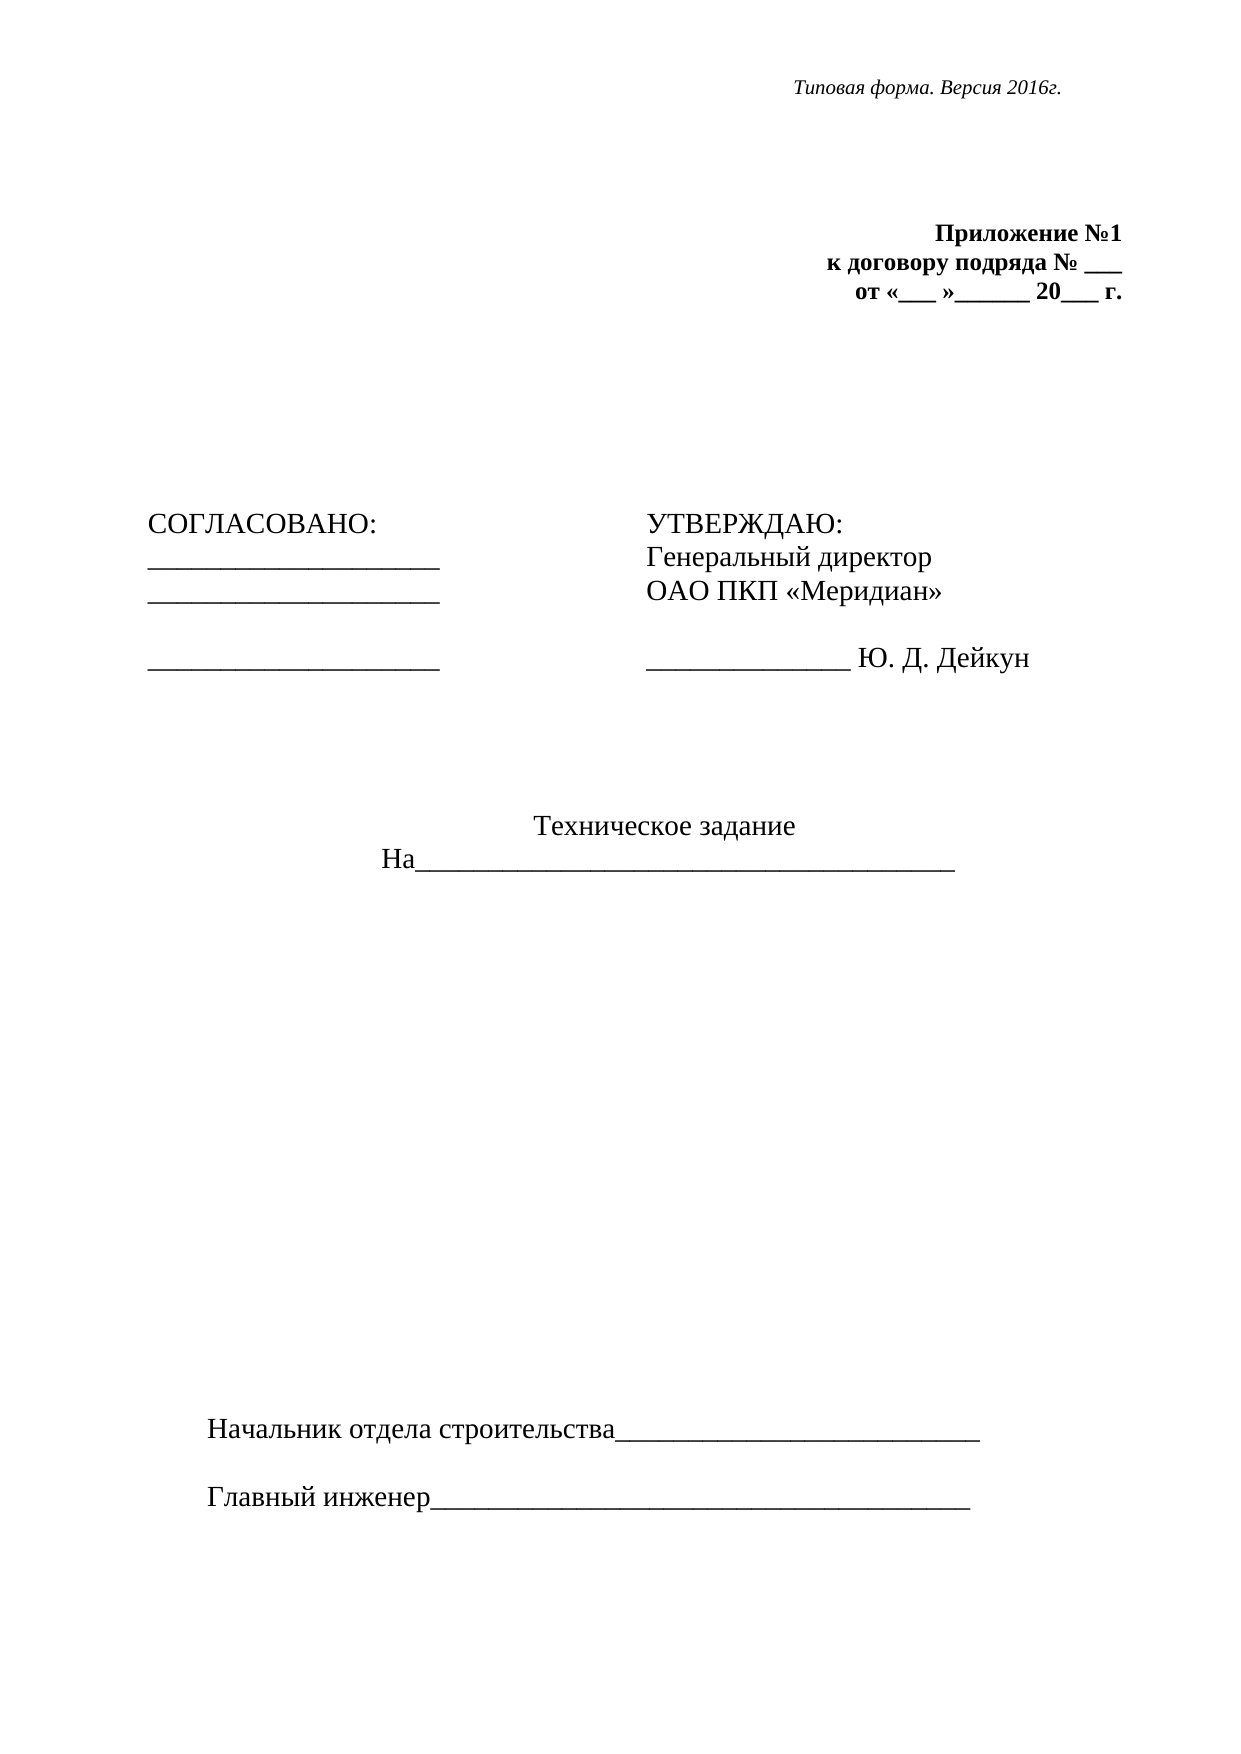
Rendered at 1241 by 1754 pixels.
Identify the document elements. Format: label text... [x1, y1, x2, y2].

table_header СОГЛАСОВАНО: ____________________ ____________________ ____________________ [136, 506, 635, 707]
text от «___ »______ 20___ г. [148, 276, 1122, 305]
text Техническое задание [148, 808, 1122, 841]
text Приложение №1 [148, 218, 1122, 247]
text Начальник отдела строительства_________________________ [148, 1412, 1122, 1445]
text Главный инженер_____________________________________ [148, 1479, 1122, 1512]
text На_____________________________________ [148, 841, 1122, 875]
text к договору подряда № ___ [148, 247, 1122, 276]
table_header УТВЕРЖДАЮ: Генеральный директор ОАО ПКП «Меридиан» ______________ Ю. Д. Дейкун [635, 506, 1133, 707]
